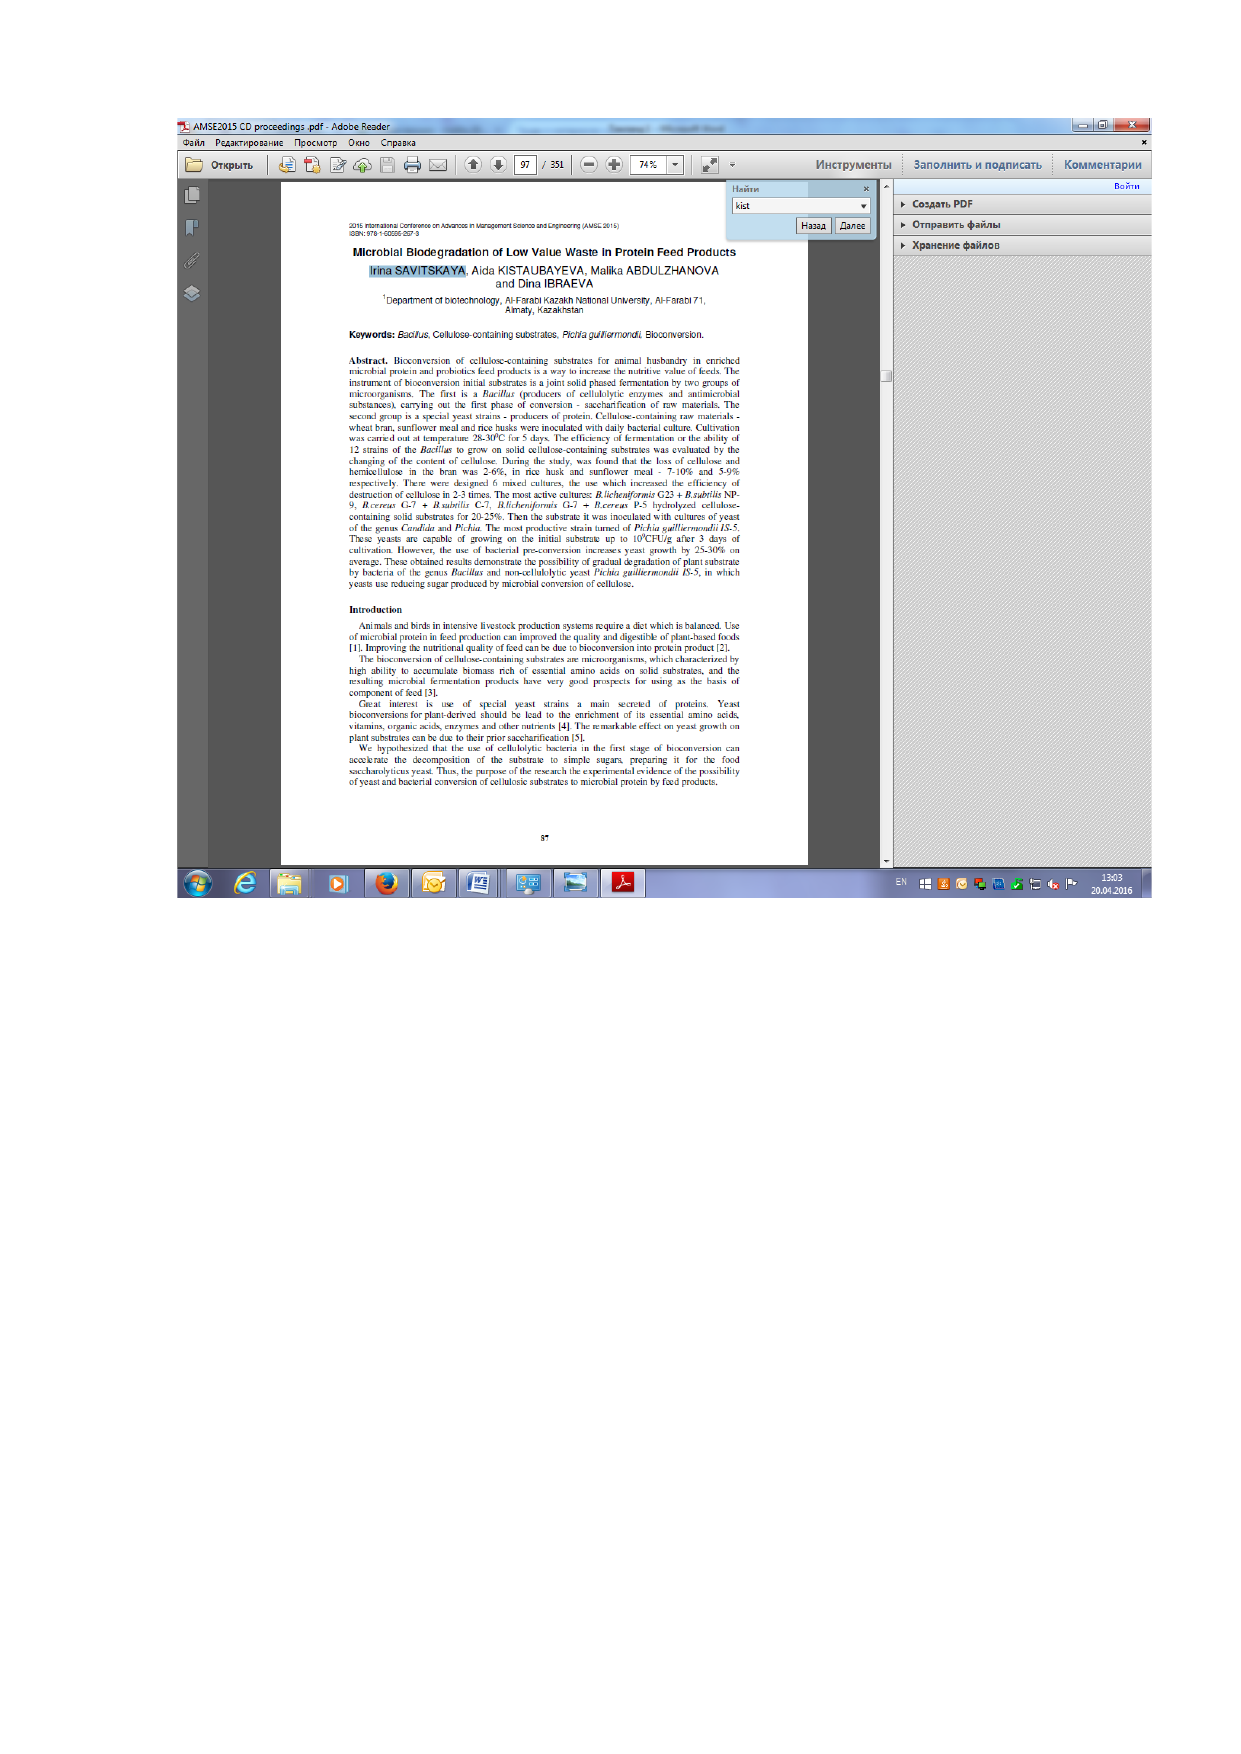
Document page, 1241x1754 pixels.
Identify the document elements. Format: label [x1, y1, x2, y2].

picture [177, 118, 1152, 898]
